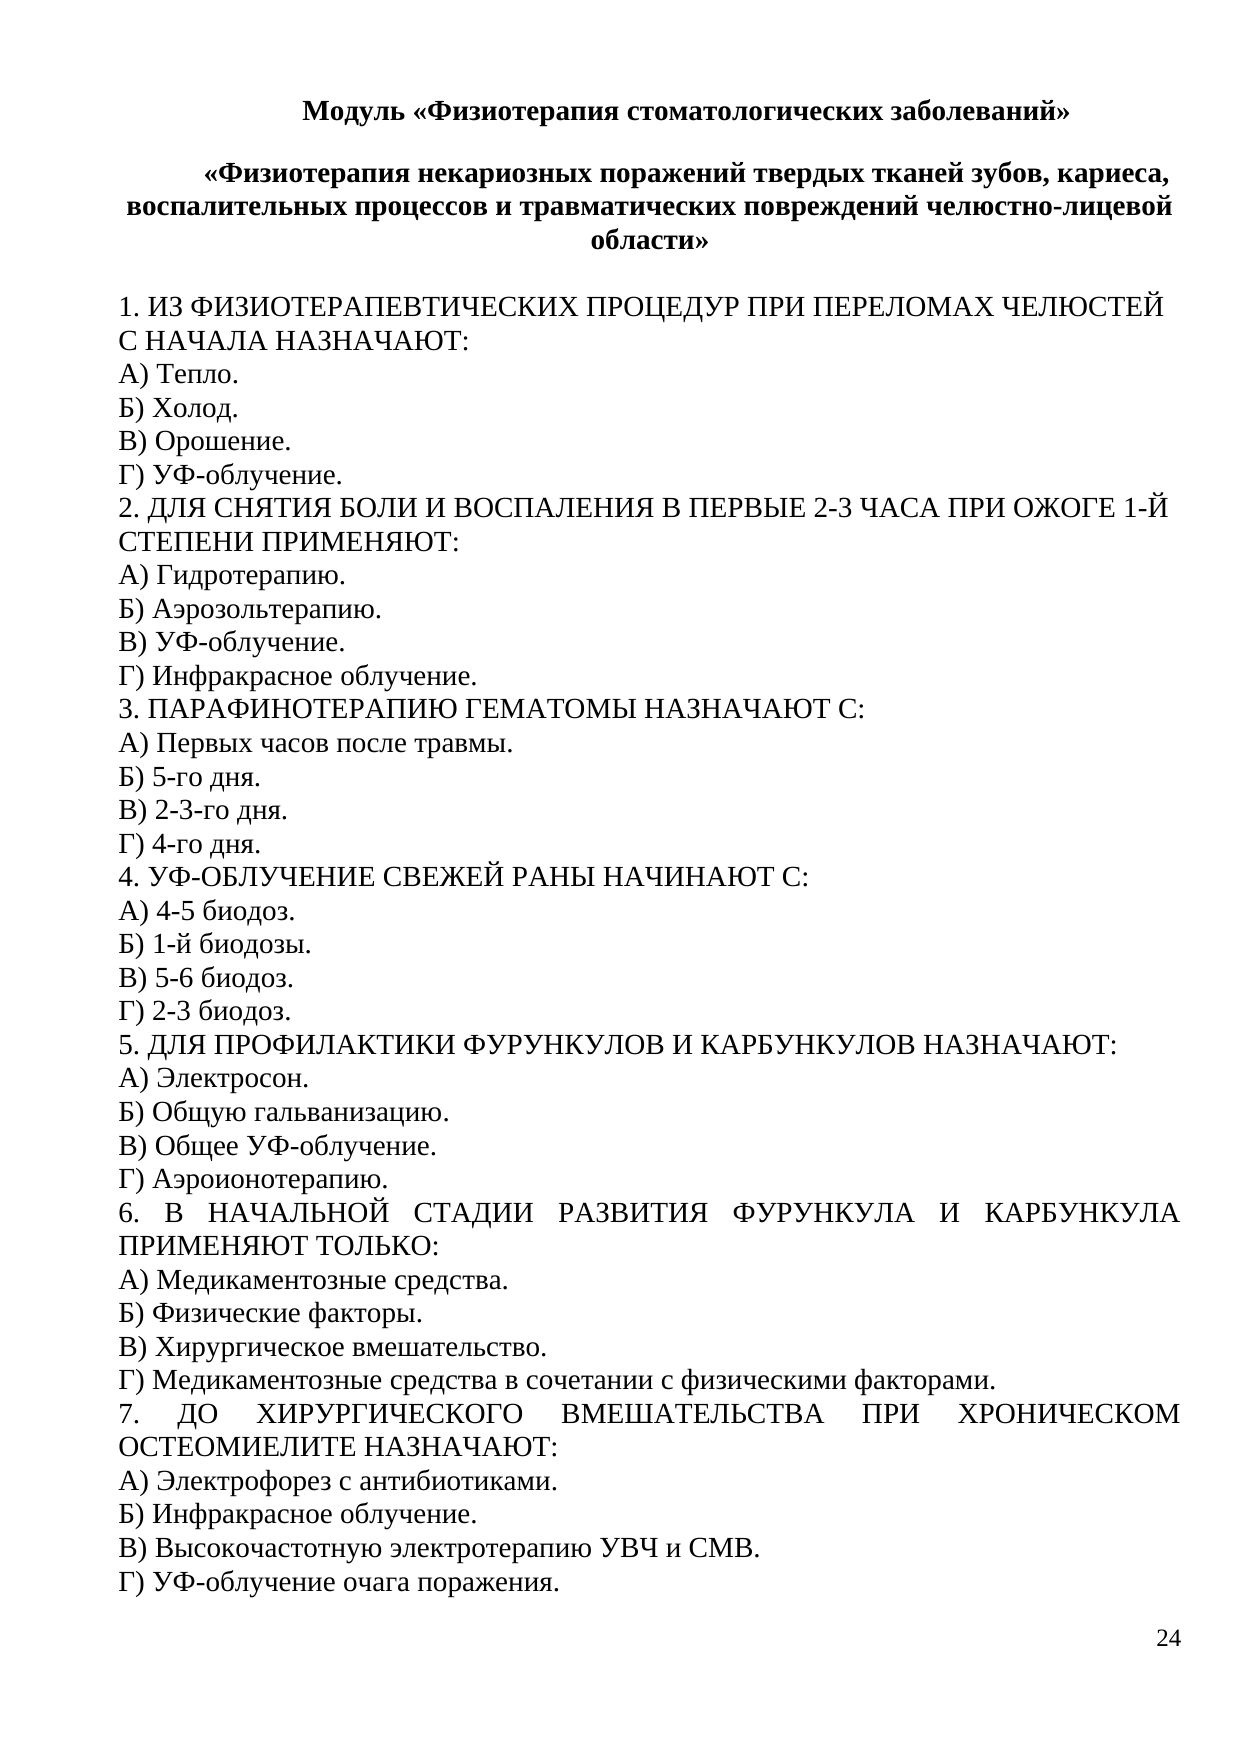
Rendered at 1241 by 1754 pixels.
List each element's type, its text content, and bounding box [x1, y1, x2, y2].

text В) Общее УФ-облучение. [118, 1128, 1181, 1161]
text Б) Общую гальванизацию. [118, 1094, 1181, 1128]
text 7. До хирургического вмешательства при хроническом остеомиелите назначают: [118, 1396, 1181, 1463]
text А) Электрофорез с антибиотиками. [118, 1463, 1181, 1497]
text А) Тепло. [118, 356, 1181, 390]
text В) УФ-облучение. [118, 624, 1181, 658]
text А) 4-5 биодоз. [118, 893, 1181, 926]
text Б) Физические факторы. [118, 1295, 1181, 1329]
text «Физиотерапия некариозных поражений твердых тканей зубов, кариеса, воспалительных процессов и травматических повреждений челюстно-лицевой области» [118, 155, 1181, 256]
text А) Гидротерапию. [118, 557, 1181, 591]
text Г) УФ-облучение. [118, 457, 1181, 490]
text В) Высокочастотную электротерапию УВЧ и СМВ. [118, 1530, 1181, 1564]
text 4. УФ-облучение свежей раны начинают с: [118, 859, 1181, 893]
text 3. Парафинотерапию гематомы назначают с: [118, 692, 1181, 725]
text 5. Для профилактики фурункулов и карбункулов назначают: [118, 1027, 1181, 1061]
text 2. Для снятия боли и воспаления в первые 2-3 часа при ожоге 1-й степени применяют: [118, 490, 1181, 557]
text Б) Инфракрасное облучение. [118, 1497, 1181, 1530]
text В) 5-6 биодоз. [118, 960, 1181, 993]
text Г) Инфракрасное облучение. [118, 658, 1181, 692]
text Б) 5-го дня. [118, 759, 1181, 792]
text 6. В начальной стадии развития фурункула и карбункула применяют только: [118, 1195, 1181, 1262]
text 1. Из физиотерапевтических процедур при переломах челюстей с начала назначают: [118, 289, 1181, 356]
text А) Медикаментозные средства. [118, 1262, 1181, 1295]
text Б) Аэрозольтерапию. [118, 591, 1181, 624]
text Б) Холод. [118, 390, 1181, 423]
text Модуль «Физиотерапия стоматологических заболеваний» [118, 93, 1181, 126]
text В) Хирургическое вмешательство. [118, 1329, 1181, 1362]
text А) Первых часов после травмы. [118, 725, 1181, 759]
text В) 2-3-го дня. [118, 792, 1181, 826]
text Г) 2-3 биодоз. [118, 993, 1181, 1027]
text Г) Аэроионотерапию. [118, 1161, 1181, 1195]
text Б) 1-й биодозы. [118, 926, 1181, 960]
text Г) 4-го дня. [118, 826, 1181, 859]
text В) Орошение. [118, 423, 1181, 457]
text Г) Медикаментозные средства в сочетании с физическими факторами. [118, 1362, 1181, 1396]
text А) Электросон. [118, 1061, 1181, 1094]
text Г) УФ-облучение очага поражения. [118, 1564, 1181, 1597]
